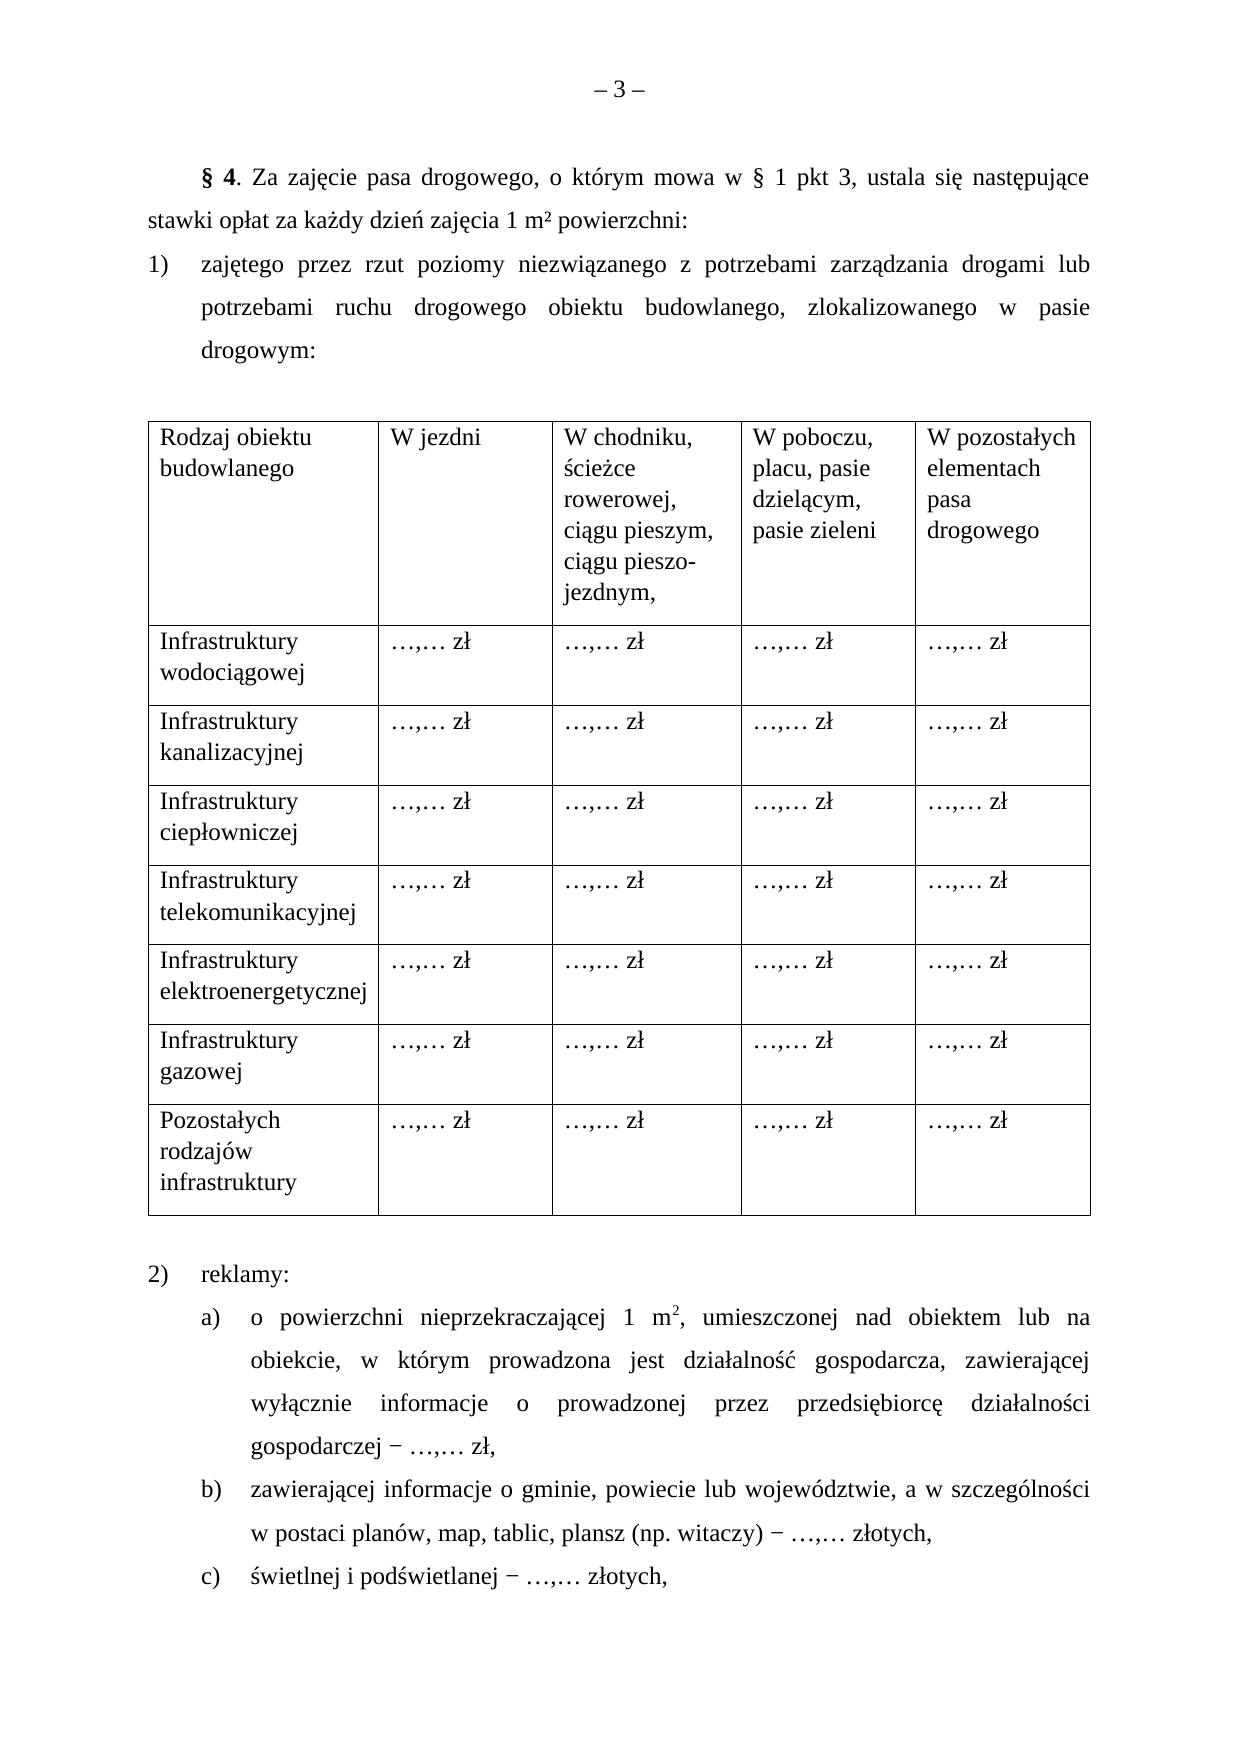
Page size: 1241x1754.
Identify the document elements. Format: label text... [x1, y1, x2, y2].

table_cell …,… zł [916, 626, 1090, 705]
text c) świetlnej i podświetlanej − …,… złotych, [201, 1561, 1091, 1589]
text 2) reklamy: [148, 1259, 1091, 1288]
table_cell …,… zł [379, 1105, 552, 1215]
table_cell …,… zł [742, 945, 915, 1024]
table_cell …,… zł [553, 866, 741, 944]
table_cell …,… zł [379, 945, 552, 1024]
table_cell Pozostałych rodzajów infrastruktury [149, 1105, 378, 1215]
table_cell …,… zł [742, 786, 915, 864]
table_cell Infrastruktury wodociągowej [149, 626, 378, 705]
table_cell …,… zł [916, 706, 1090, 785]
table_header W chodniku, ścieżce rowerowej, ciągu pieszym, ciągu pieszo-jezdnym, [553, 422, 741, 625]
table_cell …,… zł [742, 1025, 915, 1104]
table_cell …,… zł [742, 866, 915, 944]
table_cell …,… zł [742, 1105, 915, 1215]
table_cell …,… zł [553, 1105, 741, 1215]
table_header W poboczu, placu, pasie dzielącym, pasie zieleni [742, 422, 915, 625]
table_header Rodzaj obiektu budowlanego [149, 422, 378, 625]
table_cell …,… zł [553, 786, 741, 864]
table_cell …,… zł [553, 706, 741, 785]
table_cell Infrastruktury elektroenergetycznej [149, 945, 378, 1024]
table_cell …,… zł [916, 1105, 1090, 1215]
table_header W pozostałych elementach pasa drogowego [916, 422, 1090, 625]
table_cell Infrastruktury gazowej [149, 1025, 378, 1104]
text 1) zajętego przez rzut poziomy niezwiązanego z potrzebami zarządzania drogami lub potrzebami ruchu drogowego obiektu budowlanego, zlokalizowanego w pasie drogowym: [148, 249, 1091, 364]
table_cell Infrastruktury ciepłowniczej [149, 786, 378, 864]
table_cell …,… zł [916, 866, 1090, 944]
table_cell …,… zł [742, 626, 915, 705]
table_cell …,… zł [553, 945, 741, 1024]
table_cell …,… zł [379, 1025, 552, 1104]
table_cell …,… zł [379, 786, 552, 864]
table_cell …,… zł [379, 866, 552, 944]
text a) o powierzchni nieprzekraczającej 1 m2, umieszczonej nad obiektem lub na obiekcie, w którym prowadzona jest działalność gospodarcza, zawierającej wyłącznie informacje o prowadzonej przez przedsiębiorcę działalności gospodarczej − …,… zł, [201, 1302, 1091, 1460]
table_cell …,… zł [379, 706, 552, 785]
table_cell …,… zł [916, 945, 1090, 1024]
text § 4. Za zajęcie pasa drogowego, o którym mowa w § 1 pkt 3, ustala się następujące stawki opłat za każdy dzień zajęcia 1 m² powierzchni: [148, 162, 1091, 234]
table_cell …,… zł [916, 1025, 1090, 1104]
table_header W jezdni [379, 422, 552, 625]
table_cell …,… zł [553, 1025, 741, 1104]
table_cell …,… zł [379, 626, 552, 705]
table_cell …,… zł [742, 706, 915, 785]
table_cell …,… zł [916, 786, 1090, 864]
table_cell Infrastruktury telekomunikacyjnej [149, 866, 378, 944]
text b) zawierającej informacje o gminie, powiecie lub województwie, a w szczególności w postaci planów, map, tablic, plansz (np. witaczy) − …,… złotych, [201, 1474, 1091, 1546]
table_cell Infrastruktury kanalizacyjnej [149, 706, 378, 785]
table_cell …,… zł [553, 626, 741, 705]
